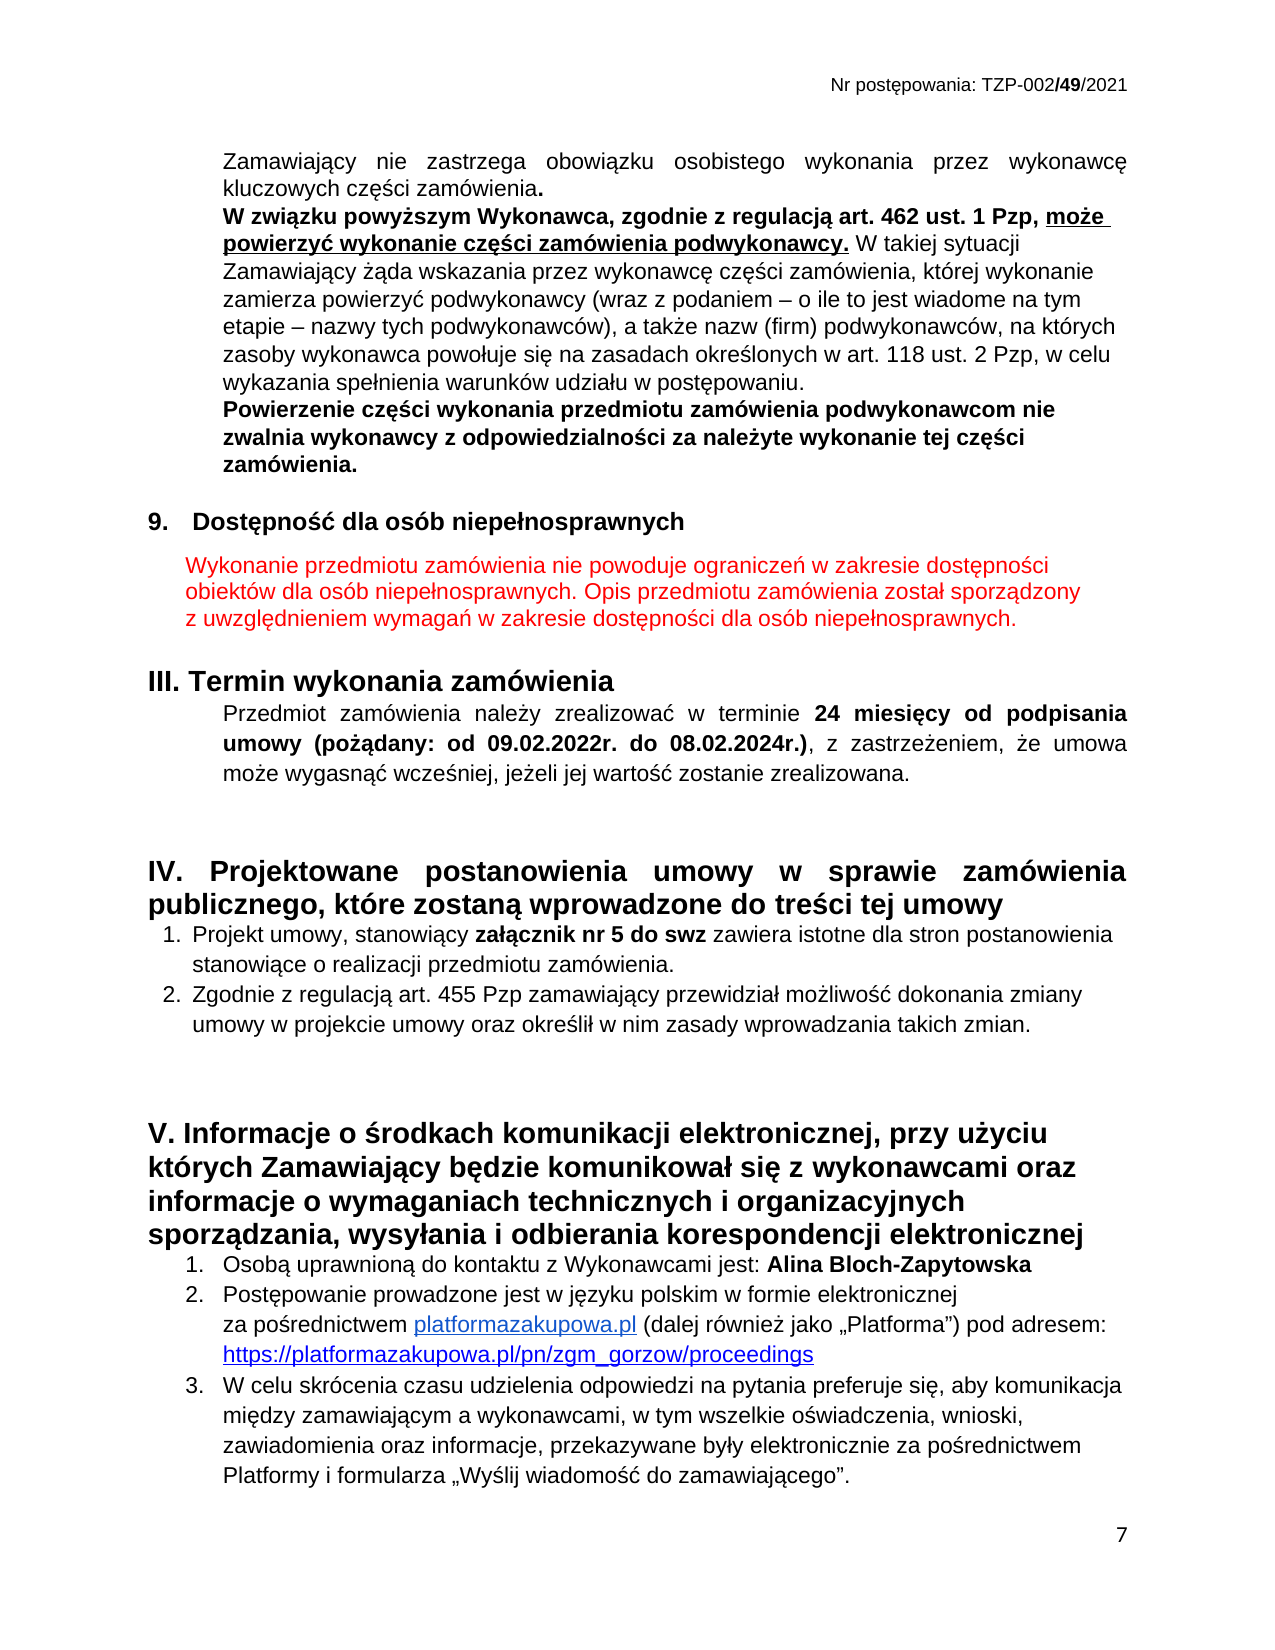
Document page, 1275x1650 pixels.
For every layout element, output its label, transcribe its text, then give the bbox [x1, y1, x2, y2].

subtitle III. Termin wykonania zamówienia [148, 664, 1127, 698]
list Projekt umowy, stanowiący załącznik nr 5 do swz zawiera istotne dla stron postanowienia stanowiące o realizacji przedmiotu zamówienia. [162, 921, 1127, 977]
subtitle IV. Projektowane postanowienia umowy w sprawie zamówienia publicznego, które zostaną wprowadzone do treści tej umowy [148, 854, 1127, 921]
list Przedmiot zamówienia należy zrealizować w terminie 24 miesięcy od podpisania umowy (pożądany: od 09.02.2022r. do 08.02.2024r.), z zastrzeżeniem, że umowa może wygasnąć wcześniej, jeżeli jej wartość zostanie zrealizowana. [223, 699, 1127, 786]
list Postępowanie prowadzone jest w języku polskim w formie elektronicznej za pośrednictwem platformazakupowa.pl (dalej również jako „Platforma”) pod adresem: https://platformazakupowa.pl/pn/zgm_gorzow/proceedings [185, 1281, 1127, 1368]
list Zgodnie z regulacją art. 455 Pzp zamawiający przewidział możliwość dokonania zmiany umowy w projekcie umowy oraz określił w nim zasady wprowadzania takich zmian. [162, 981, 1127, 1038]
list Wykonanie przedmiotu zamówienia nie powoduje ograniczeń w zakresie dostępności obiektów dla osób niepełnosprawnych. Opis przedmiotu zamówienia został sporządzony z uwzględnieniem wymagań w zakresie dostępności dla osób niepełnosprawnych. [185, 552, 1127, 631]
list Dostępność dla osób niepełnosprawnych [148, 506, 1127, 535]
text Zamawiający nie zastrzega obowiązku osobistego wykonania przez wykonawcę kluczowych części zamówienia. [223, 148, 1127, 202]
list Osobą uprawnioną do kontaktu z Wykonawcami jest: Alina Bloch-Zapytowska [185, 1251, 1127, 1277]
text Powierzenie części wykonania przedmiotu zamówienia podwykonawcom nie zwalnia wykonawcy z odpowiedzialności za należyte wykonanie tej części zamówienia. [223, 396, 1127, 478]
subtitle V. Informacje o środkach komunikacji elektronicznej, przy użyciu których Zamawiający będzie komunikował się z wykonawcami oraz informacje o wymaganiach technicznych i organizacyjnych sporządzania, wysyłania i odbierania korespondencji elektronicznej [148, 1117, 1127, 1251]
list W celu skrócenia czasu udzielenia odpowiedzi na pytania preferuje się, aby komunikacja między zamawiającym a wykonawcami, w tym wszelkie oświadczenia, wnioski, zawiadomienia oraz informacje, przekazywane były elektronicznie za pośrednictwem Platformy i formularza „Wyślij wiadomość do zamawiającego”. [185, 1372, 1127, 1488]
text W związku powyższym Wykonawca, zgodnie z regulacją art. 462 ust. 1 Pzp, może powierzyć wykonanie części zamówienia podwykonawcy. W takiej sytuacji Zamawiający żąda wskazania przez wykonawcę części zamówienia, której wykonanie zamierza powierzyć podwykonawcy (wraz z podaniem – o ile to jest wiadome na tym etapie – nazwy tych podwykonawców), a także nazw (firm) podwykonawców, na których zasoby wykonawca powołuje się na zasadach określonych w art. 118 ust. 2 Pzp, w celu wykazania spełnienia warunków udziału w postępowaniu. [223, 203, 1127, 395]
